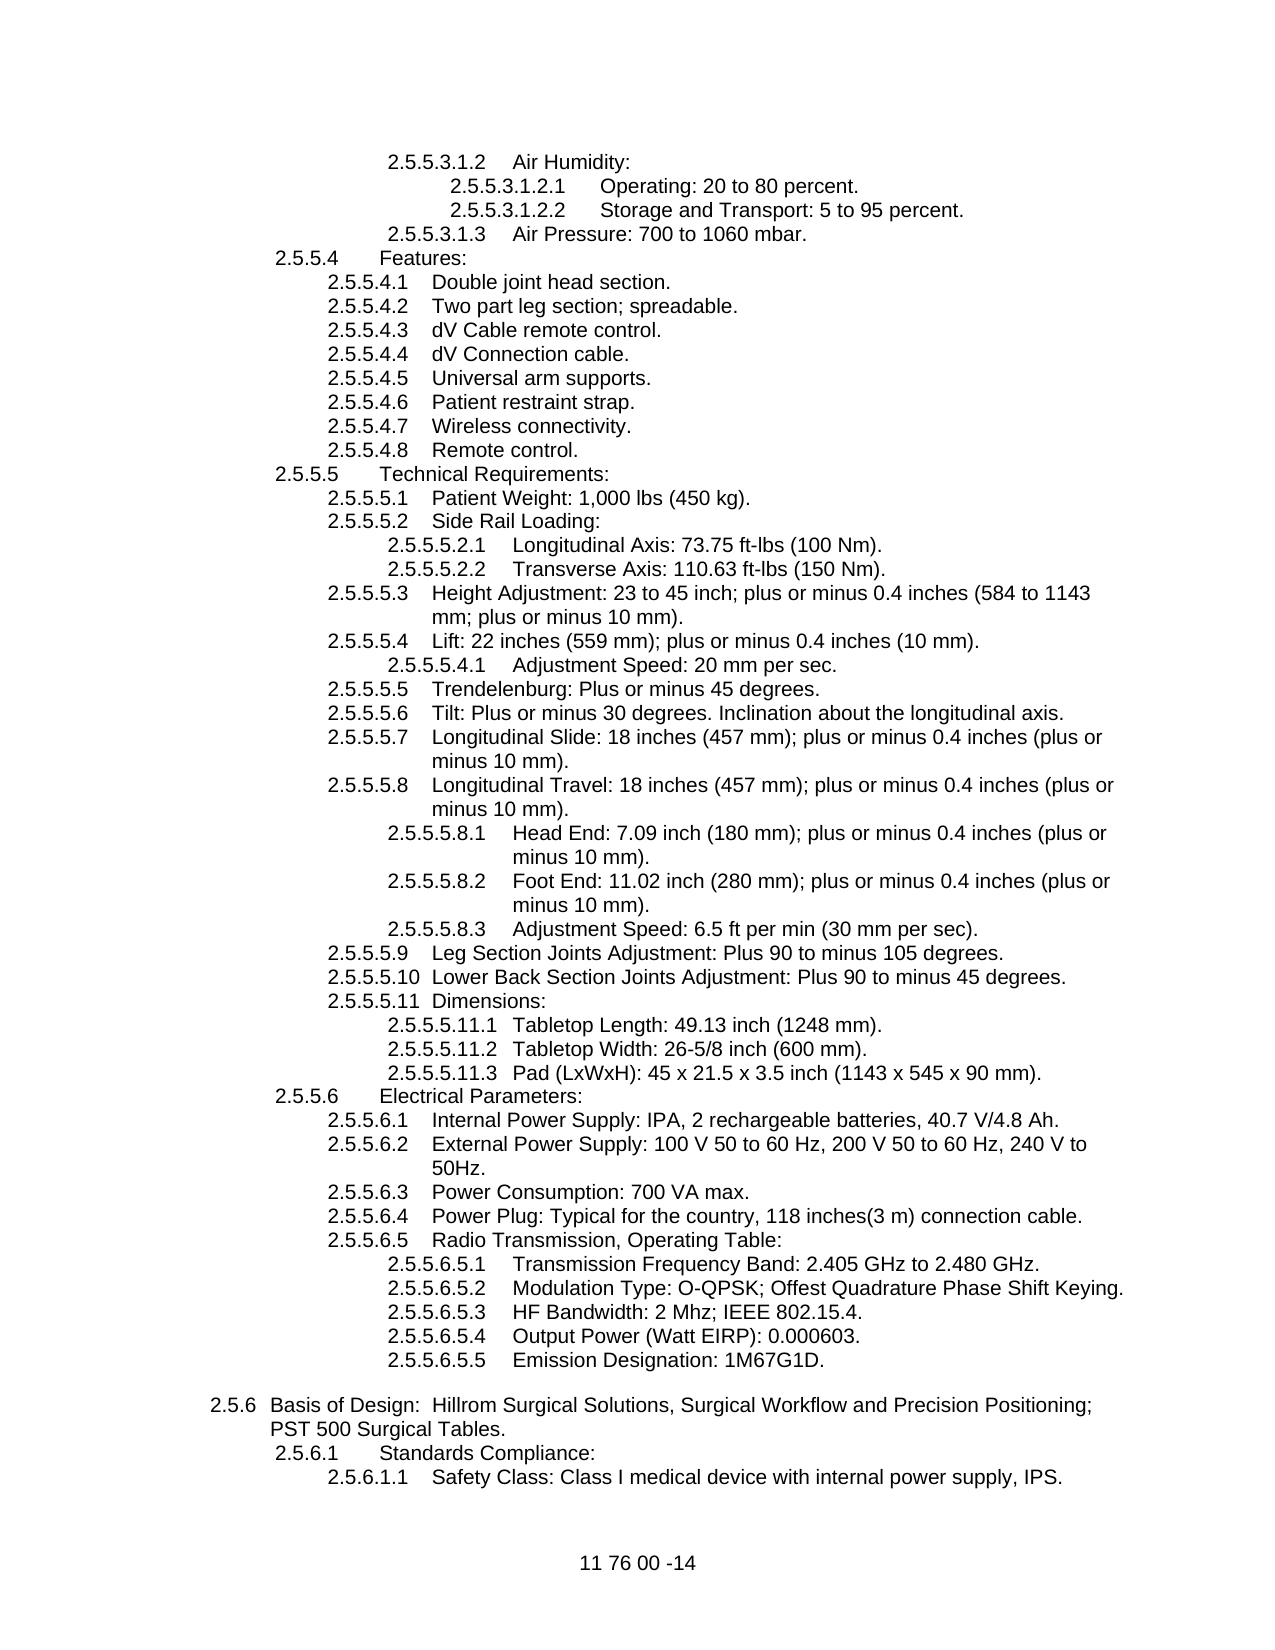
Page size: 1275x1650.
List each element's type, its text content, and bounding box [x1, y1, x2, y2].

list Tabletop Width: 26-5/8 inch (600 mm). [387, 1036, 1125, 1060]
list Longitudinal Slide: 18 inches (457 mm); plus or minus 0.4 inches (plus or minus 10 mm). [327, 725, 1125, 773]
list Operating: 20 to 80 percent. [450, 174, 1125, 198]
list Longitudinal Axis: 73.75 ft-lbs (100 Nm). [387, 533, 1125, 557]
list Side Rail Loading: [327, 509, 1125, 533]
list dV Connection cable. [327, 342, 1125, 366]
list Transmission Frequency Band: 2.405 GHz to 2.480 GHz. [387, 1252, 1125, 1276]
list External Power Supply: 100 V 50 to 60 Hz, 200 V 50 to 60 Hz, 240 V to 50Hz. [327, 1132, 1125, 1180]
list Two part leg section; spreadable. [327, 294, 1125, 318]
list Longitudinal Travel: 18 inches (457 mm); plus or minus 0.4 inches (plus or minus 10 mm). [327, 773, 1125, 821]
list Features: [275, 246, 1125, 270]
list Standards Compliance: [275, 1441, 1125, 1464]
list Adjustment Speed: 20 mm per sec. [387, 653, 1125, 677]
list dV Cable remote control. [327, 318, 1125, 342]
list Tabletop Length: 49.13 inch (1248 mm). [387, 1012, 1125, 1036]
list Trendelenburg: Plus or minus 45 degrees. [327, 677, 1125, 701]
list Output Power (Watt EIRP): 0.000603. [387, 1324, 1125, 1348]
list Emission Designation: 1M67G1D. [387, 1348, 1125, 1372]
list Universal arm supports. [327, 366, 1125, 389]
list Foot End: 11.02 inch (280 mm); plus or minus 0.4 inches (plus or minus 10 mm). [387, 869, 1125, 917]
list Basis of Design: Hillrom Surgical Solutions, Surgical Workflow and Precision Positioning; PST 500 Surgical Tables. [210, 1393, 1125, 1441]
list Air Humidity: [387, 150, 1125, 174]
list Wireless connectivity. [327, 413, 1125, 437]
list Modulation Type: O-QPSK; Offest Quadrature Phase Shift Keying. [387, 1276, 1125, 1300]
list Technical Requirements: [275, 461, 1125, 485]
list Electrical Parameters: [275, 1084, 1125, 1108]
list Leg Section Joints Adjustment: Plus 90 to minus 105 degrees. [327, 941, 1125, 964]
list Lower Back Section Joints Adjustment: Plus 90 to minus 45 degrees. [327, 964, 1125, 988]
list Dimensions: [327, 988, 1125, 1012]
list Radio Transmission, Operating Table: [327, 1228, 1125, 1252]
list HF Bandwidth: 2 Mhz; IEEE 802.15.4. [387, 1300, 1125, 1324]
list Storage and Transport: 5 to 95 percent. [450, 198, 1125, 222]
list Power Consumption: 700 VA max. [327, 1180, 1125, 1204]
list Tilt: Plus or minus 30 degrees. Inclination about the longitudinal axis. [327, 701, 1125, 725]
list Remote control. [327, 437, 1125, 461]
list Pad (LxWxH): 45 x 21.5 x 3.5 inch (1143 x 545 x 90 mm). [387, 1060, 1125, 1084]
list Patient restraint strap. [327, 389, 1125, 413]
list Height Adjustment: 23 to 45 inch; plus or minus 0.4 inches (584 to 1143 mm; plus or minus 10 mm). [327, 581, 1125, 629]
list Double joint head section. [327, 270, 1125, 294]
list Lift: 22 inches (559 mm); plus or minus 0.4 inches (10 mm). [327, 629, 1125, 653]
list Air Pressure: 700 to 1060 mbar. [387, 222, 1125, 246]
list Adjustment Speed: 6.5 ft per min (30 mm per sec). [387, 917, 1125, 941]
list Patient Weight: 1,000 lbs (450 kg). [327, 485, 1125, 509]
list Safety Class: Class I medical device with internal power supply, IPS. [327, 1464, 1125, 1488]
list Head End: 7.09 inch (180 mm); plus or minus 0.4 inches (plus or minus 10 mm). [387, 821, 1125, 869]
list Internal Power Supply: IPA, 2 rechargeable batteries, 40.7 V/4.8 Ah. [327, 1108, 1125, 1132]
list Transverse Axis: 110.63 ft-lbs (150 Nm). [387, 557, 1125, 581]
list Power Plug: Typical for the country, 118 inches(3 m) connection cable. [327, 1204, 1125, 1228]
